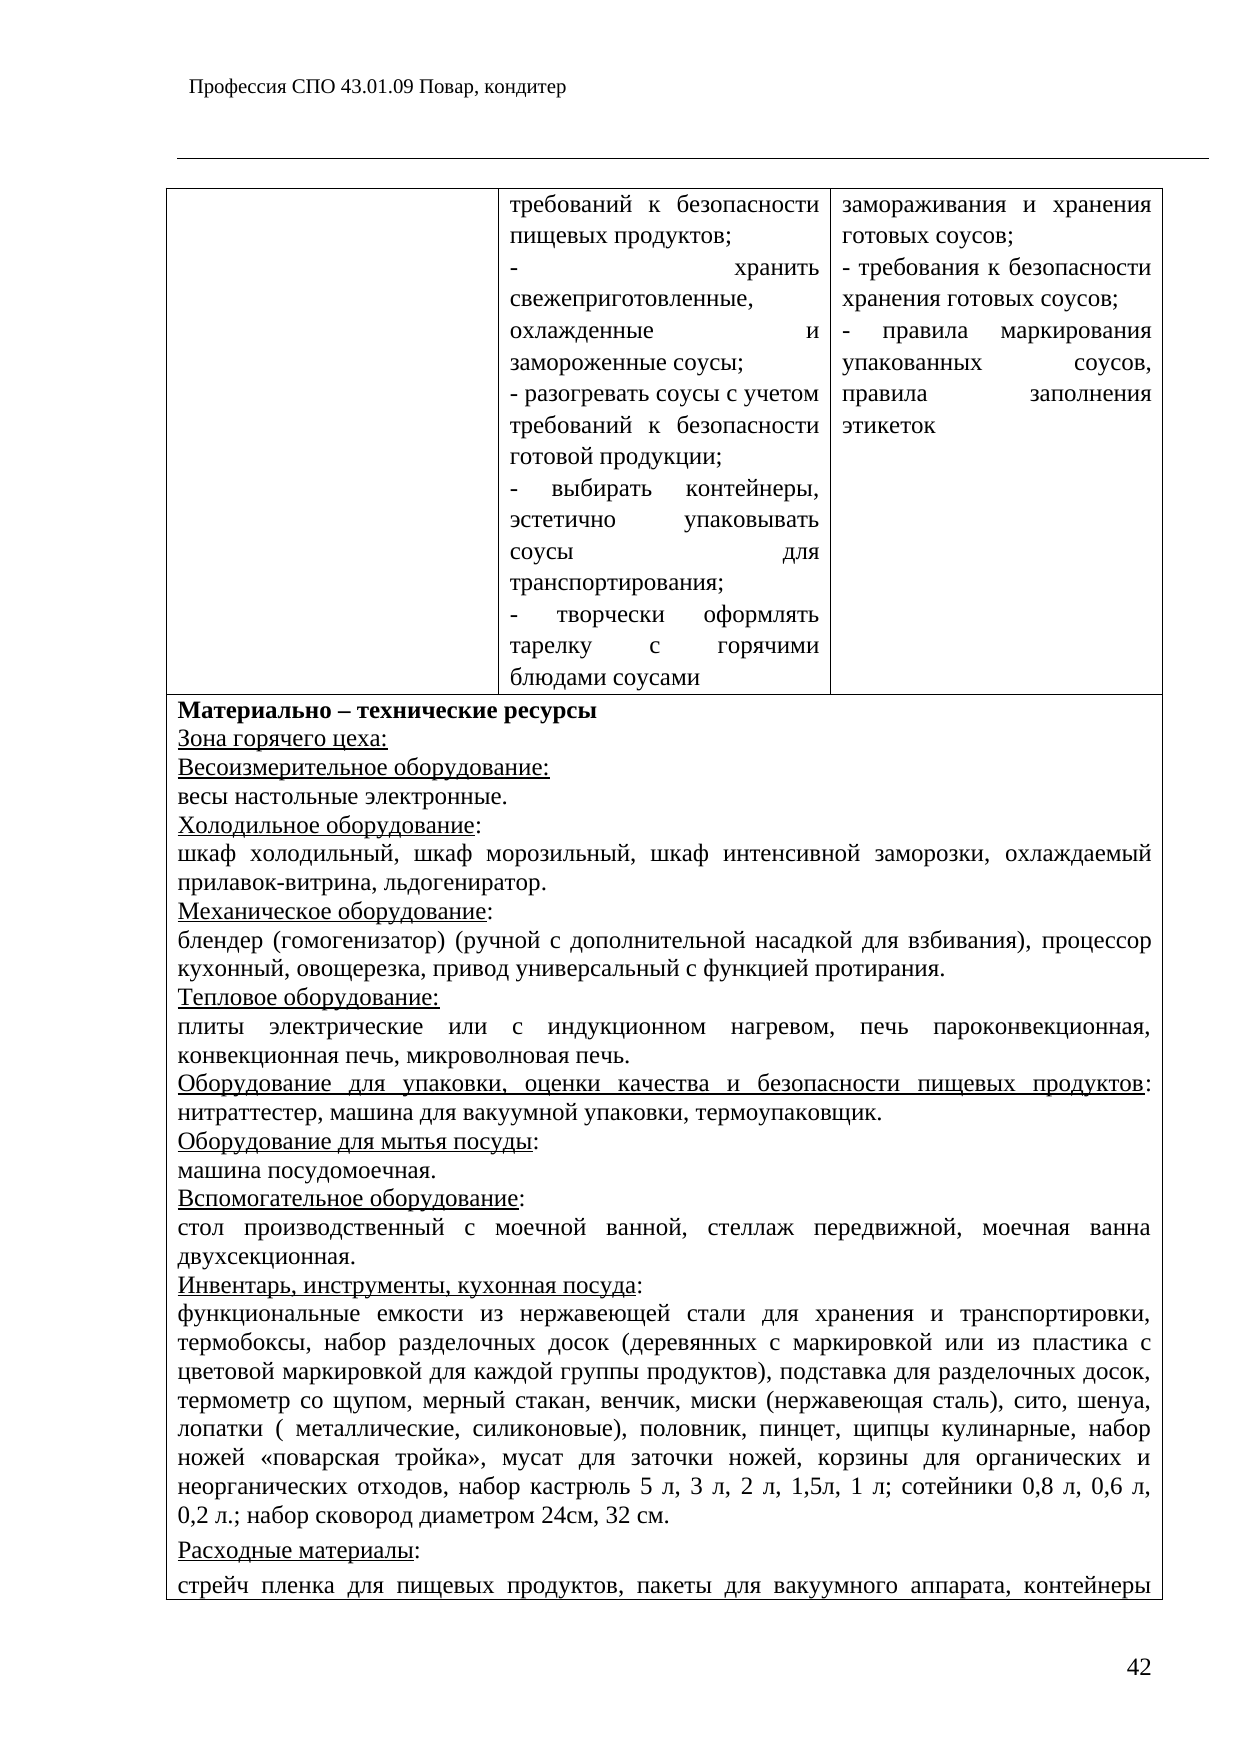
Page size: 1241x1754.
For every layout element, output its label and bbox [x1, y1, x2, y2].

table_cell [167, 189, 498, 694]
table_cell [831, 189, 1162, 694]
table_cell [167, 695, 1162, 1598]
table_cell [499, 189, 830, 694]
